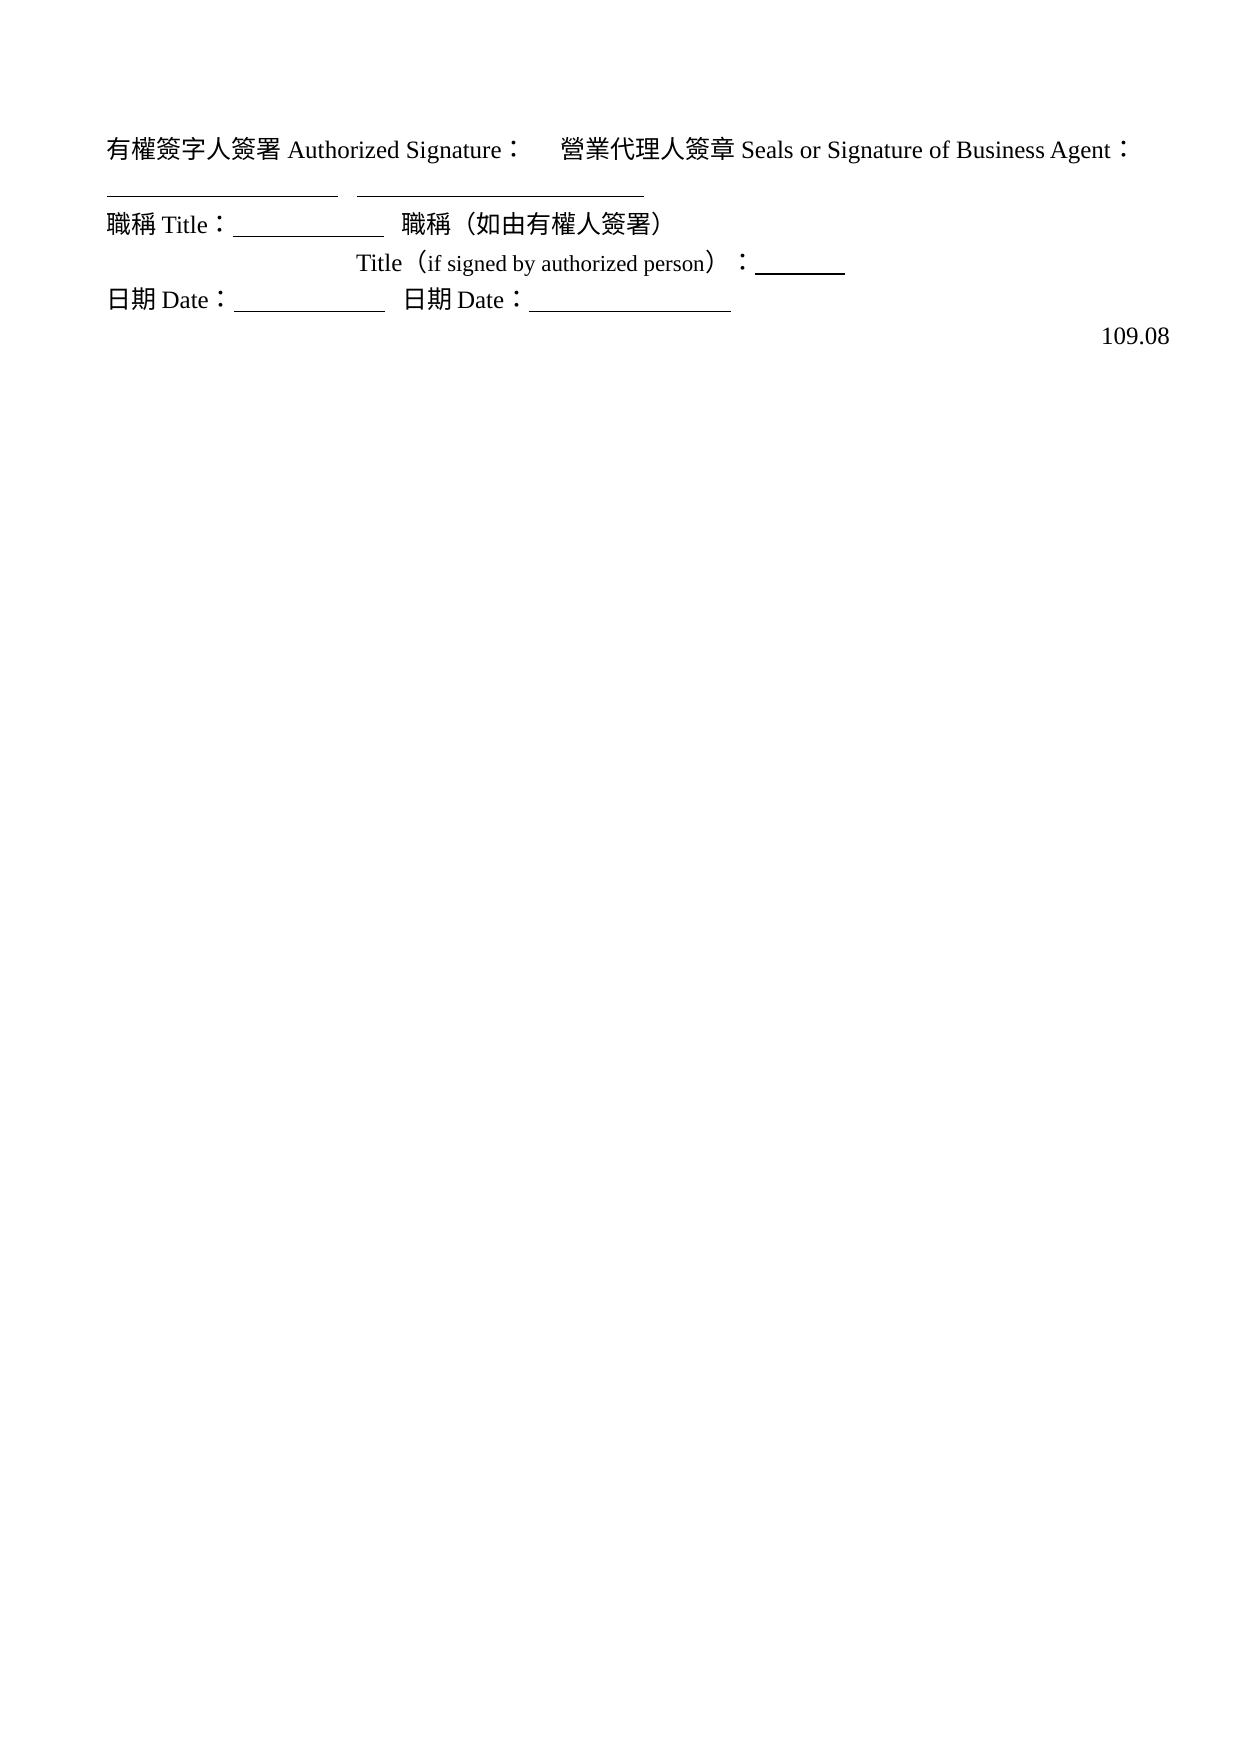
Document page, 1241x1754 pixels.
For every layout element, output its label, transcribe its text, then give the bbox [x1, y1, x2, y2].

text 日期Date： 日期Date： [106, 279, 1240, 316]
text 職稱Title： 職稱（如由有權人簽署） [106, 204, 1240, 241]
text 有權簽字人簽署 Authorized Signature： 營業代理人簽章 Seals or Signature of Business Agent： [106, 129, 1240, 166]
text 109.08 [106, 316, 1169, 354]
text Title（if signed by authorized person）： [106, 241, 1240, 279]
